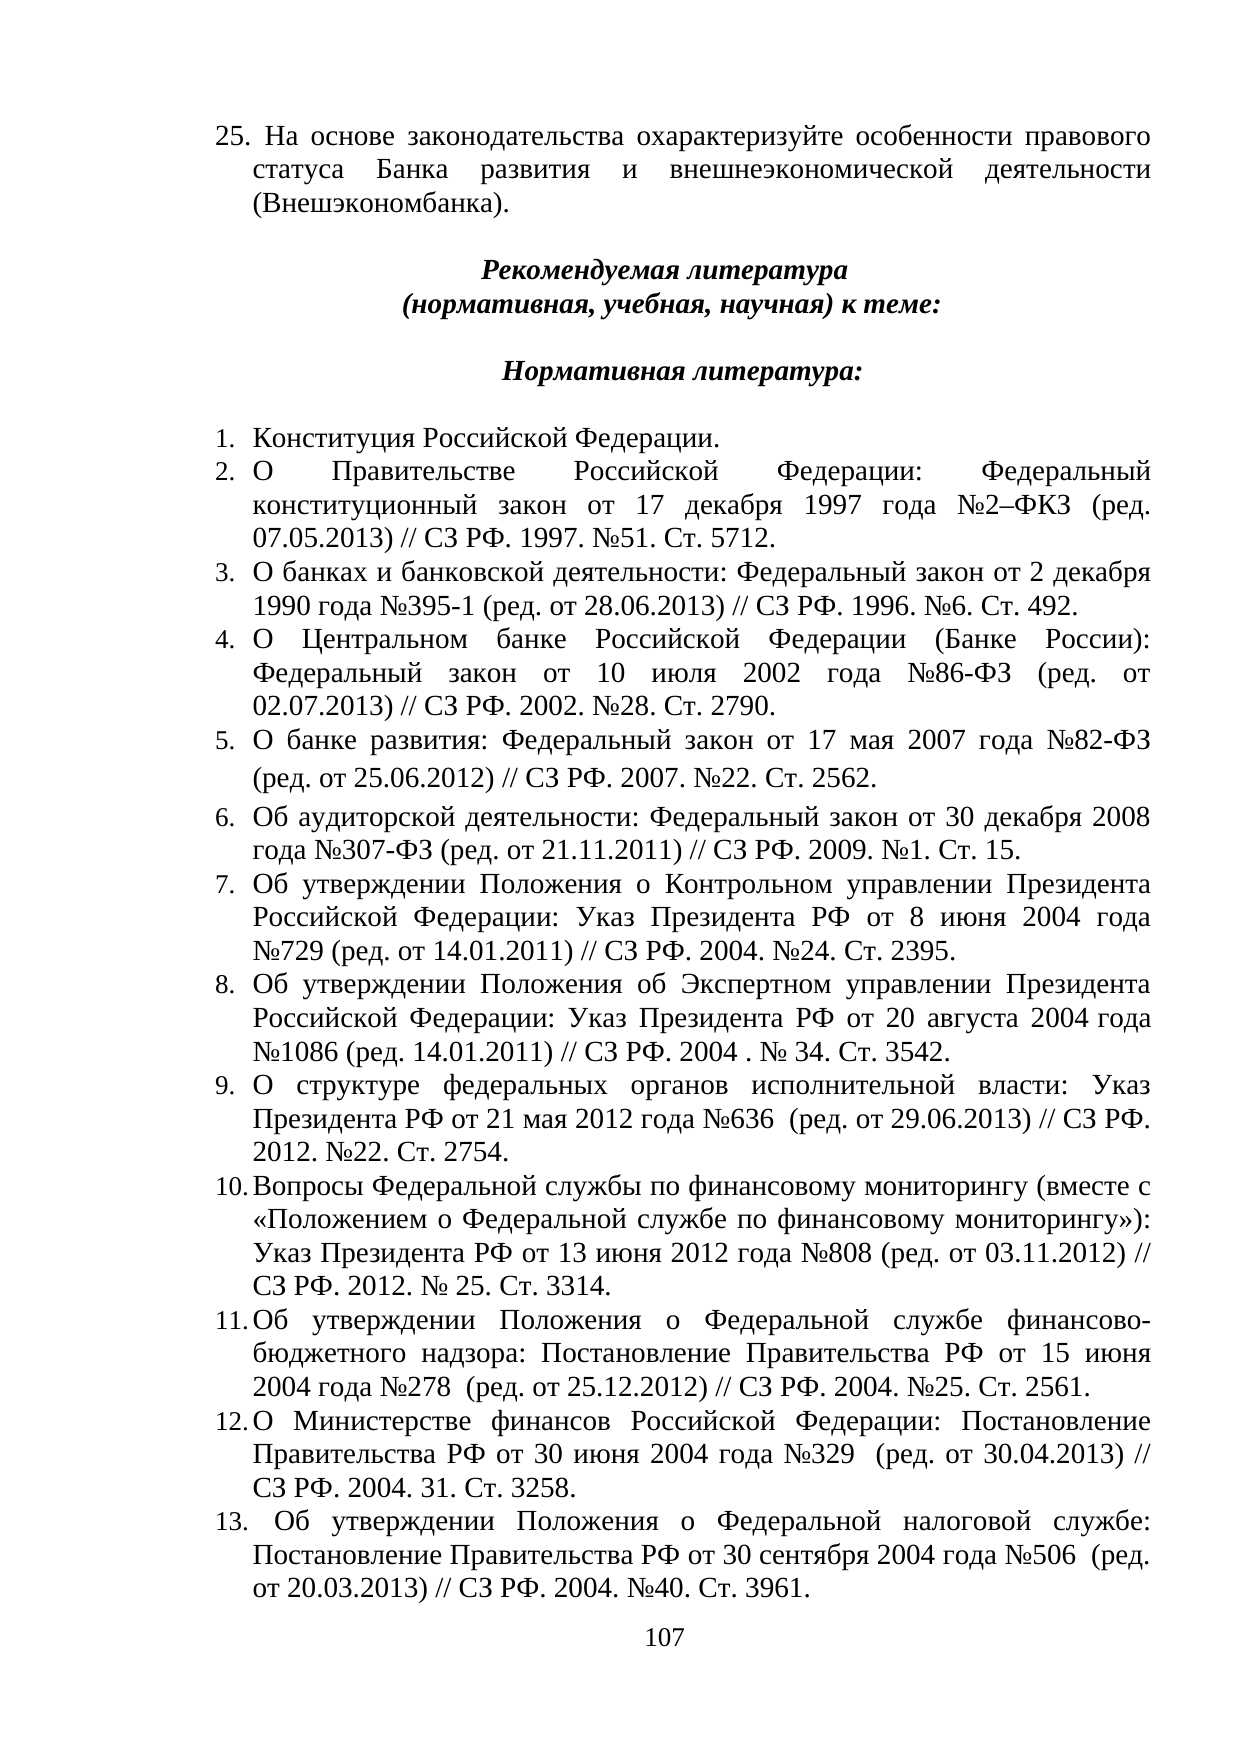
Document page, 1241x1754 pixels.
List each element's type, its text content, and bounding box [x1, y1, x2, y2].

list О Министерстве финансов Российской Федерации: Постановление Правительства РФ от 30 июня 2004 года №329 (ред. от 30.04.2013) // СЗ РФ. 2004. 31. Ст. 3258. [215, 1403, 1152, 1503]
list Об утверждении Положения о Федеральной службе финансово-бюджетного надзора: Постановление Правительства РФ от 15 июня 2004 года №278 (ред. от 25.12.2012) // СЗ РФ. 2004. №25. Ст. 2561. [215, 1302, 1152, 1403]
list Вопросы Федеральной службы по финансовому мониторингу (вместе с «Положением о Федеральной службе по финансовому мониторингу»): Указ Президента РФ от 13 июня 2012 года №808 (ред. от 03.11.2012) // СЗ РФ. 2012. № 25. Ст. 3314. [215, 1168, 1152, 1302]
list О банке развития: Федеральный закон от 17 мая 2007 года №82-ФЗ (ред. от 25.06.2012) // СЗ РФ. 2007. №22. Ст. 2562. [215, 722, 1152, 794]
list Об аудиторской деятельности: Федеральный закон от 30 декабря 2008 года №307-ФЗ (ред. от 21.11.2011) // СЗ РФ. 2009. №1. Ст. 15. [215, 799, 1152, 866]
list Об утверждении Положения о Федеральной налоговой службе: Постановление Правительства РФ от 30 сентября 2004 года №506 (ред. от 20.03.2013) // СЗ РФ. 2004. №40. Ст. 3961. [215, 1503, 1152, 1604]
list Об утверждении Положения о Контрольном управлении Президента Российской Федерации: Указ Президента РФ от 8 июня 2004 года №729 (ред. от 14.01.2011) // СЗ РФ. 2004. №24. Ст. 2395. [215, 866, 1152, 967]
list О структуре федеральных органов исполнительной власти: Указ Президента РФ от 21 мая 2012 года №636 (ред. от 29.06.2013) // СЗ РФ. 2012. №22. Ст. 2754. [215, 1067, 1152, 1168]
list О банках и банковской деятельности: Федеральный закон от 2 декабря 1990 года №395-1 (ред. от 28.06.2013) // СЗ РФ. 1996. №6. Ст. 492. [215, 554, 1152, 621]
list Конституция Российской Федерации. [215, 420, 1152, 453]
list О Правительстве Российской Федерации: Федеральный конституционный закон от 17 декабря 1997 года №2–ФКЗ (ред. 07.05.2013) // СЗ РФ. 1997. №51. Ст. 5712. [215, 453, 1152, 554]
list Об утверждении Положения об Экспертном управлении Президента Российской Федерации: Указ Президента РФ от 20 августа 2004 года №1086 (ред. 14.01.2011) // СЗ РФ. 2004 . № 34. Ст. 3542. [215, 967, 1152, 1067]
text (нормативная, учебная, научная) к теме: [177, 286, 1152, 319]
list На основе законодательства охарактеризуйте особенности правового статуса Банка развития и внешнеэкономической деятельности (Внешэкономбанка). [215, 118, 1152, 219]
text Нормативная литература: [177, 353, 1152, 386]
list О Центральном банке Российской Федерации (Банке России): Федеральный закон от 10 июля 2002 года №86-ФЗ (ред. от 02.07.2013) // СЗ РФ. 2002. №28. Ст. 2790. [215, 621, 1152, 722]
text Рекомендуемая литература [177, 252, 1152, 286]
